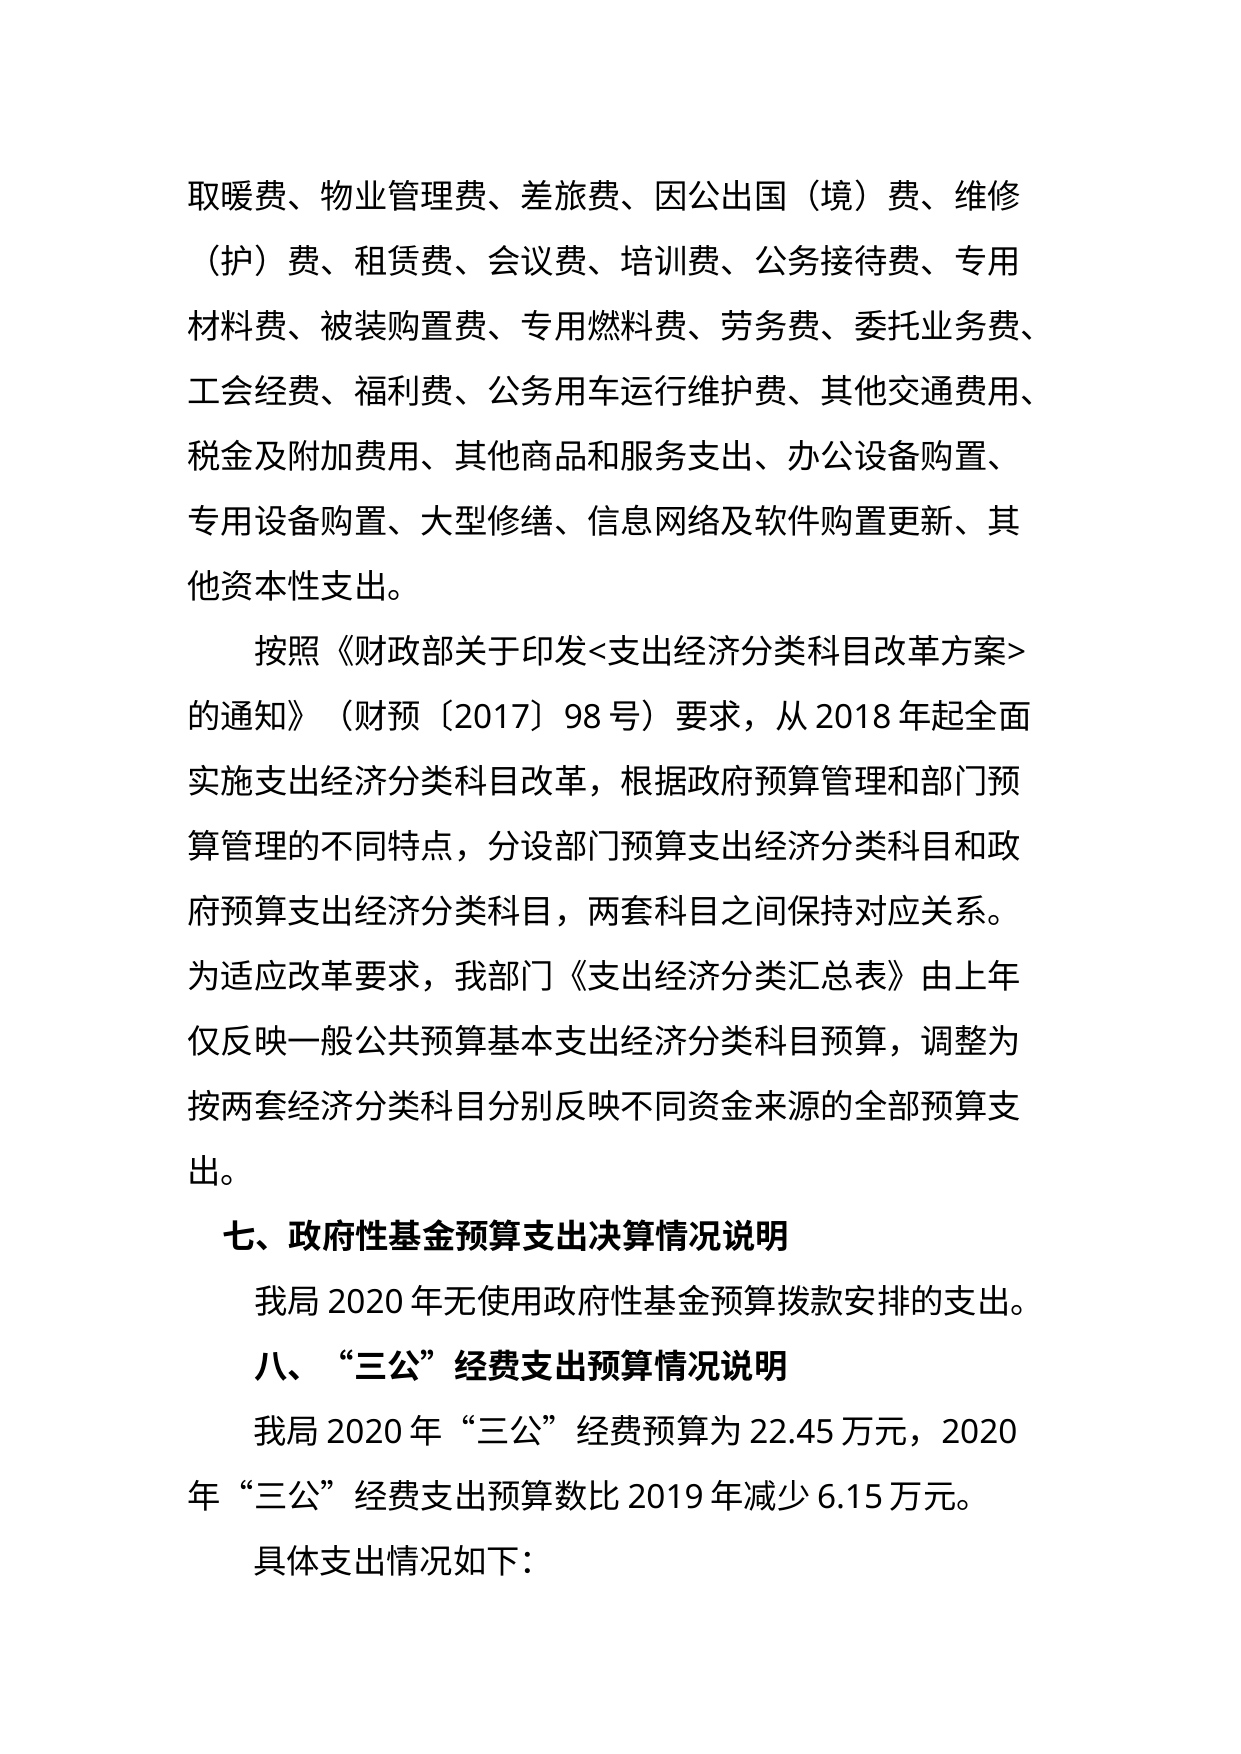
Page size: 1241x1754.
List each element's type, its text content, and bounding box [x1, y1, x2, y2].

text 我局2020年无使用政府性基金预算拨款安排的支出。 [187, 1267, 1053, 1332]
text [187, 162, 1053, 617]
text 八、“三公”经费支出预算情况说明 [187, 1332, 1053, 1397]
text 我局2020年“三公”经费预算为22.45万元，2020年“三公”经费支出预算数比2019年减少6.15万元。 [187, 1397, 1053, 1527]
text 七、政府性基金预算支出决算情况说明 [187, 1202, 1053, 1267]
text 具体支出情况如下： [187, 1527, 1053, 1592]
text 按照《财政部关于印发<支出经济分类科目改革方案>的通知》（财预〔2017〕98号）要求，从2018年起全面实施支出经济分类科目改革，根据政府预算管理和部门预算管理的不同特点，分设部门预算支出经济分类科目和政府预算支出经济分类科目，两套科目之间保持对应关系。为适应改革要求，我部门《支出经济分类汇总表》由上年仅反映一般公共预算基本支出经济分类科目预算，调整为按两套经济分类科目分别反映不同资金来源的全部预算支出。 [187, 617, 1053, 1202]
